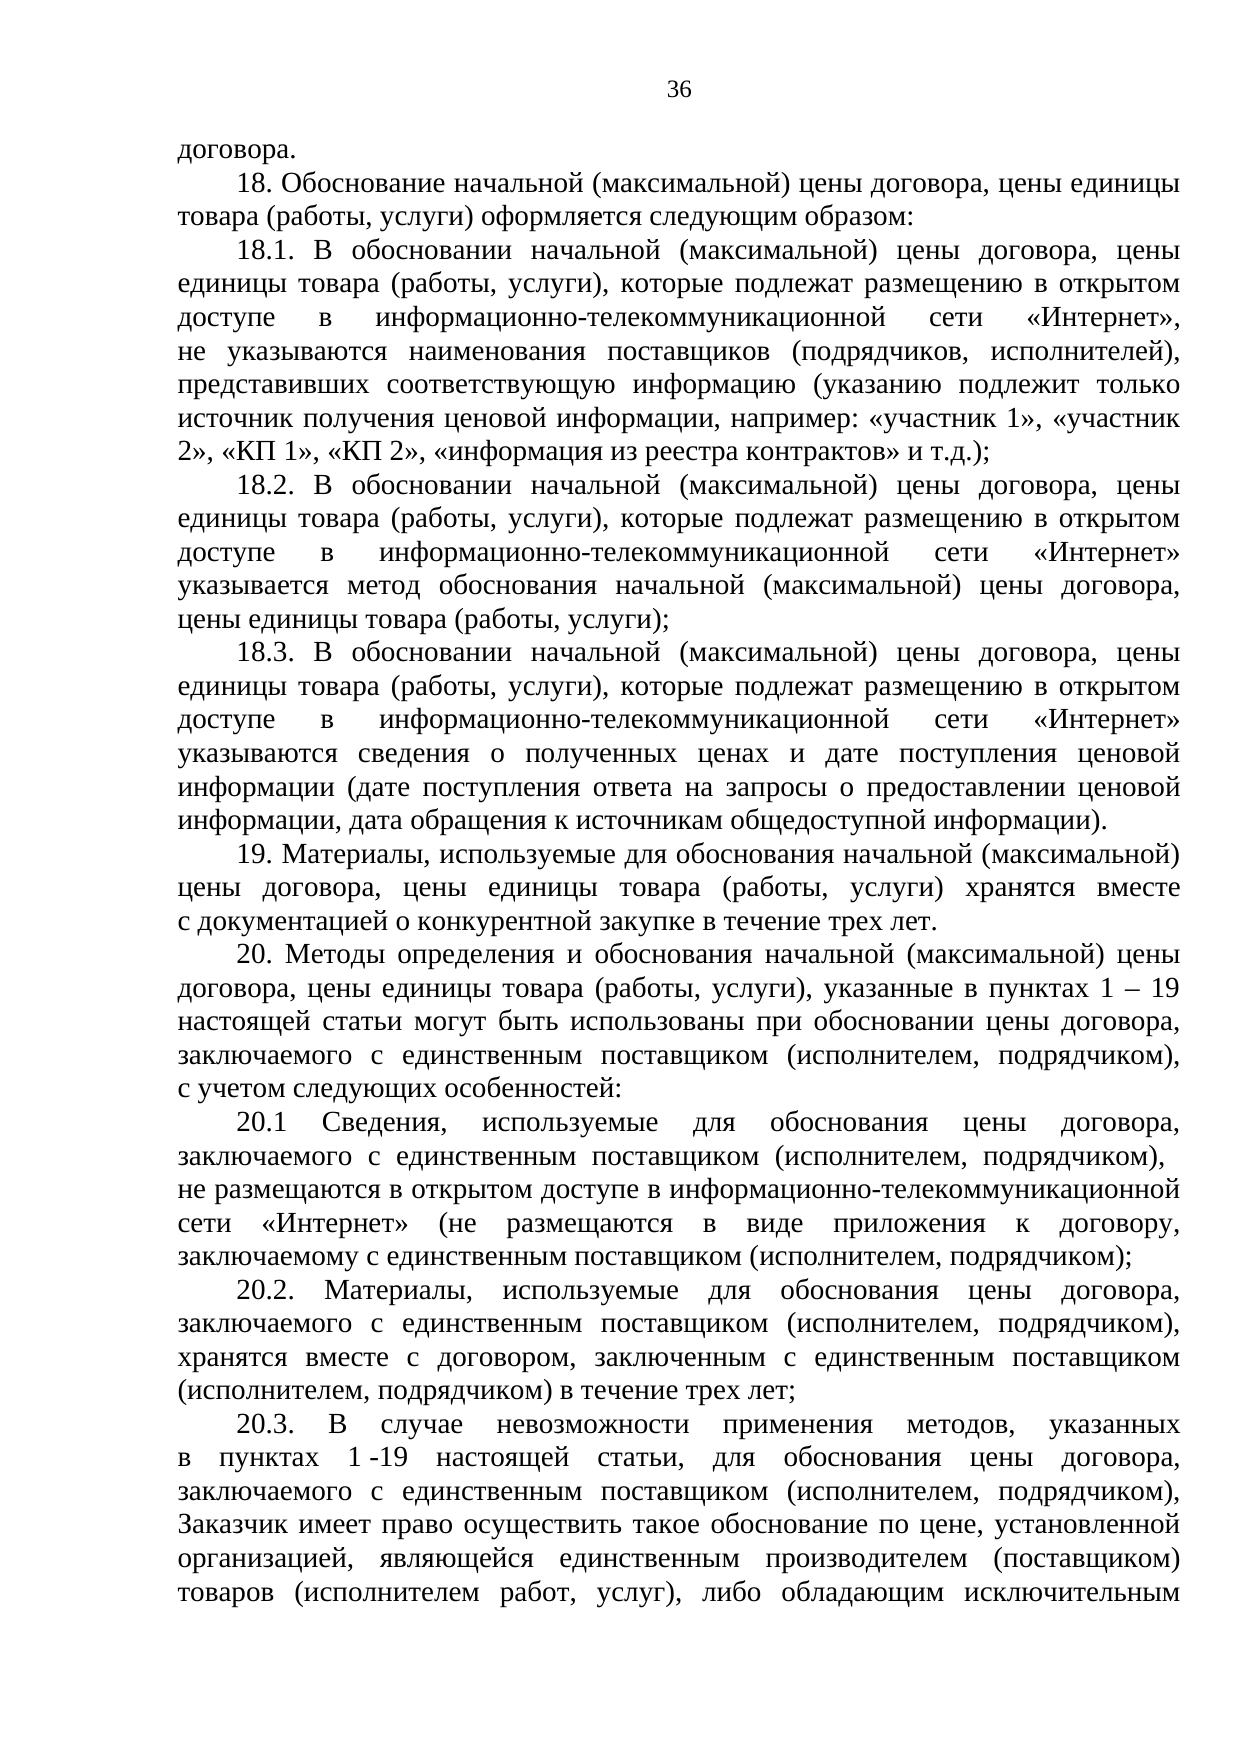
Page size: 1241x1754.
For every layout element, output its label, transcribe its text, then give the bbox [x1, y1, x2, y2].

text 18.1. В обосновании начальной (максимальной) цены договора, цены единицы товара (работы, услуги), которые подлежат размещению в открытом доступе в информационно-телекоммуникационной сети «Интернет», не указываются наименования поставщиков (подрядчиков, исполнителей), представивших соответствующую информацию (указанию подлежит только источник получения ценовой информации, например: «участник 1», «участник 2», «КП 1», «КП 2», «информация из реестра контрактов» и т.д.); [177, 232, 1181, 467]
text 19. Материалы, используемые для обоснования начальной (максимальной) цены договора, цены единицы товара (работы, услуги) хранятся вместе с документацией о конкурентной закупке в течение трех лет. [177, 836, 1181, 936]
text 18.2. В обосновании начальной (максимальной) цены договора, цены единицы товара (работы, услуги), которые подлежат размещению в открытом доступе в информационно-телекоммуникационной сети «Интернет» указывается метод обоснования начальной (максимальной) цены договора, цены единицы товара (работы, услуги); [177, 467, 1181, 634]
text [177, 1406, 1181, 1607]
text 18.3. В обосновании начальной (максимальной) цены договора, цены единицы товара (работы, услуги), которые подлежат размещению в открытом доступе в информационно-телекоммуникационной сети «Интернет» указываются сведения о полученных ценах и дате поступления ценовой информации (дате поступления ответа на запросы о предоставлении ценовой информации, дата обращения к источникам общедоступной информации). [177, 634, 1181, 836]
text 20.2. Материалы, используемые для обоснования цены договора, заключаемого с единственным поставщиком (исполнителем, подрядчиком), хранятся вместе с договором, заключенным с единственным поставщиком (исполнителем, подрядчиком) в течение трех лет; [177, 1272, 1181, 1406]
text 18. Обоснование начальной (максимальной) цены договора, цены единицы товара (работы, услуги) оформляется следующим образом: [177, 165, 1181, 232]
text 20.1 Сведения, используемые для обоснования цены договора, заключаемого с единственным поставщиком (исполнителем, подрядчиком), не размещаются в открытом доступе в информационно-телекоммуникационной сети «Интернет» (не размещаются в виде приложения к договору, заключаемому с единственным поставщиком (исполнителем, подрядчиком); [177, 1104, 1181, 1272]
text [177, 131, 1181, 165]
text 20. Методы определения и обоснования начальной (максимальной) цены договора, цены единицы товара (работы, услуги), указанные в пунктах 1 – 19 настоящей статьи могут быть использованы при обосновании цены договора, заключаемого с единственным поставщиком (исполнителем, подрядчиком), с учетом следующих особенностей: [177, 936, 1181, 1104]
